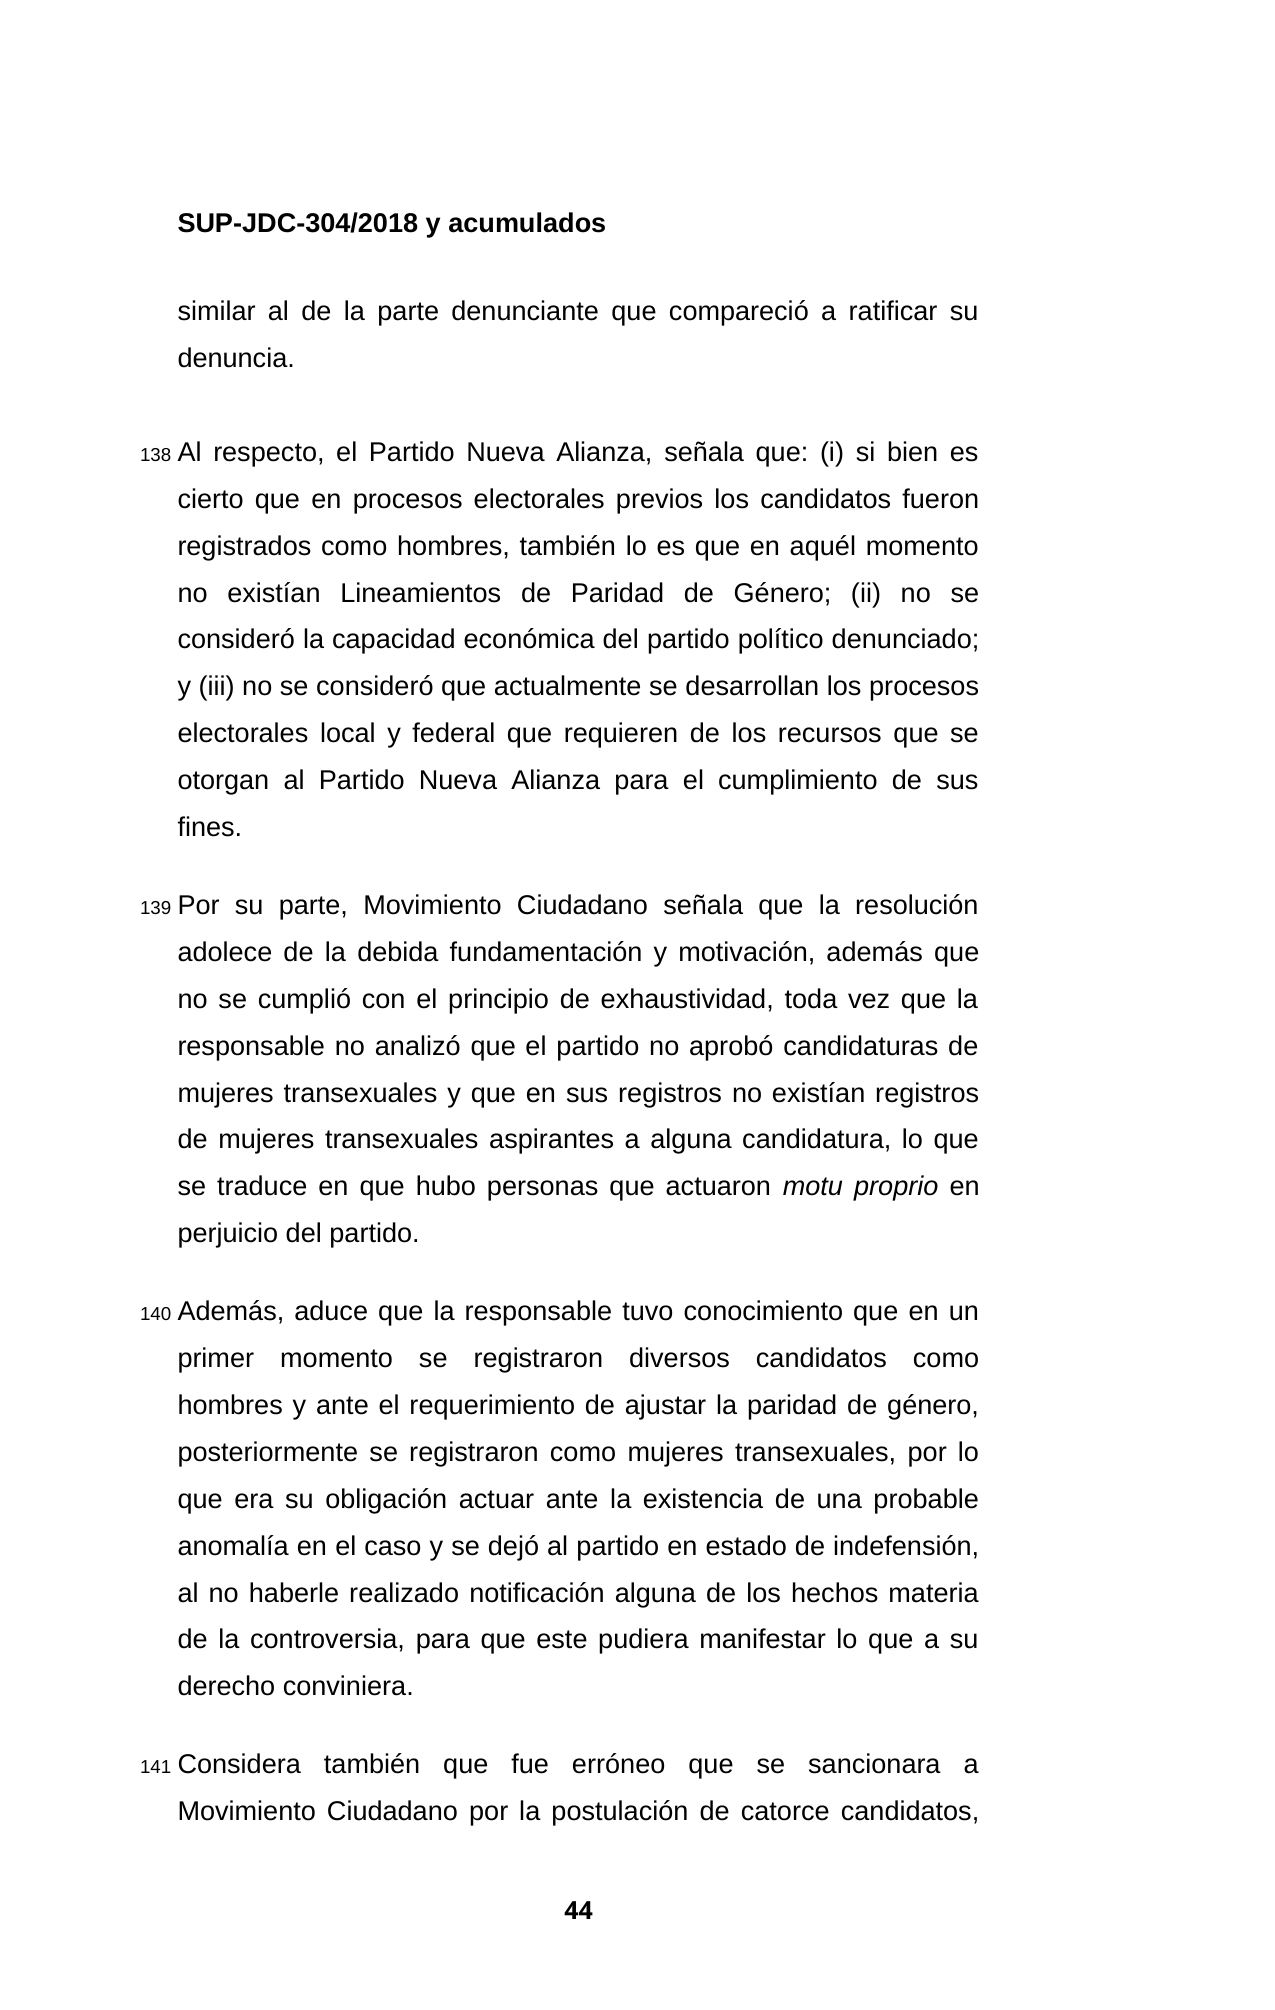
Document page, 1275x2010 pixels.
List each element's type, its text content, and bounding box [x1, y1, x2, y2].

list Además, aduce que la responsable tuvo conocimiento que en un primer momento se registraron diversos candidatos como hombres y ante el requerimiento de ajustar la paridad de género, posteriormente se registraron como mujeres transexuales, por lo que era su obligación actuar ante la existencia de una probable anomalía en el caso y se dejó al partido en estado de indefensión, al no haberle realizado notificación alguna de los hechos materia de la controversia, para que este pudiera manifestar lo que a su derecho conviniera. [140, 1295, 980, 1702]
list Por su parte, Movimiento Ciudadano señala que la resolución adolece de la debida fundamentación y motivación, además que no se cumplió con el principio de exhaustividad, toda vez que la responsable no analizó que el partido no aprobó candidaturas de mujeres transexuales y que en sus registros no existían registros de mujeres transexuales aspirantes a alguna candidatura, lo que se traduce en que hubo personas que actuaron motu proprio en perjuicio del partido. [140, 889, 980, 1248]
list Al respecto, el Partido Nueva Alianza, señala que: (i) si bien es cierto que en procesos electorales previos los candidatos fueron registrados como hombres, también lo es que en aquél momento no existían Lineamientos de Paridad de Género; (ii) no se consideró la capacidad económica del partido político denunciado; y (iii) no se consideró que actualmente se desarrollan los procesos electorales local y federal que requieren de los recursos que se otorgan al Partido Nueva Alianza para el cumplimiento de sus fines. [140, 436, 980, 842]
